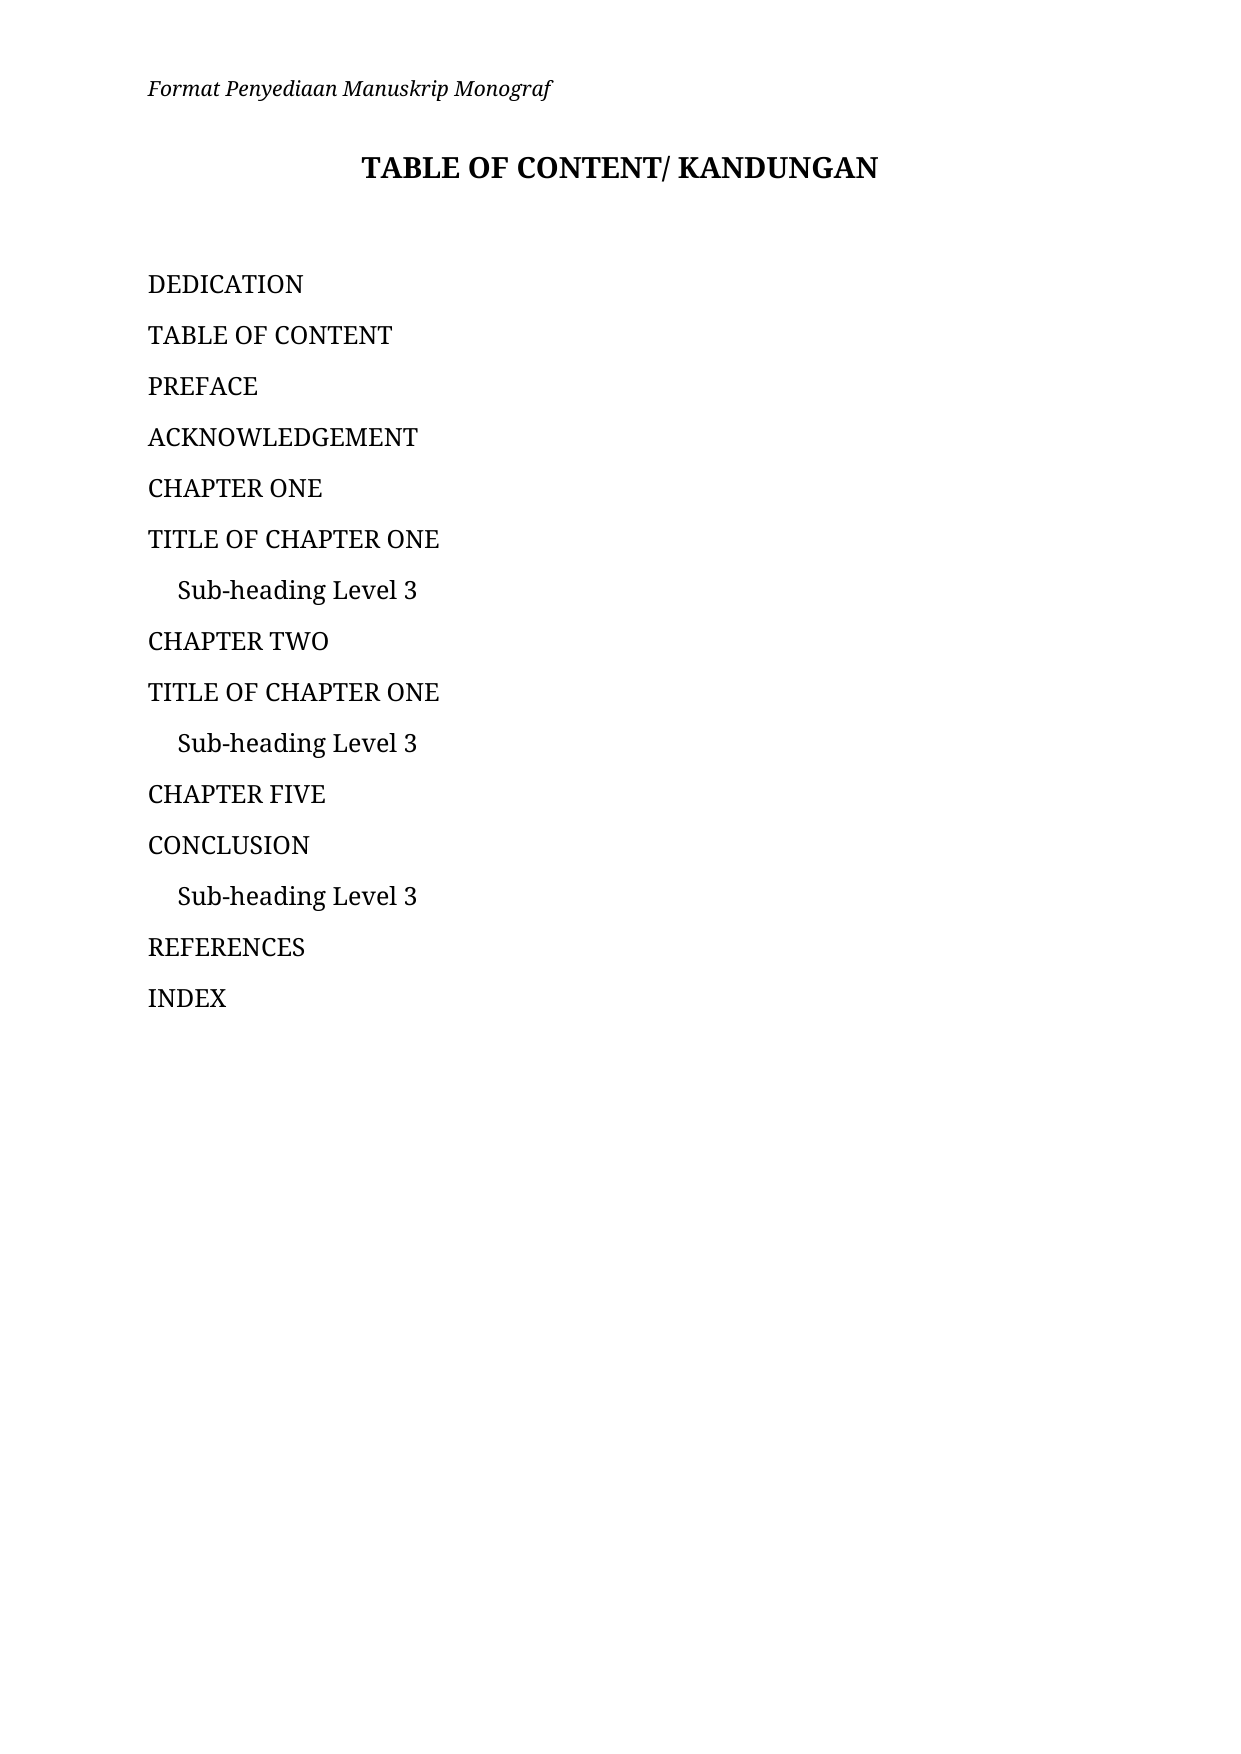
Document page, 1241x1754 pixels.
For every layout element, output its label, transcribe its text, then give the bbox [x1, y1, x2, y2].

text REFERENCES 3 [148, 930, 1093, 964]
text Sub-heading Level 3 3 [177, 726, 1093, 760]
text CHAPTER ONE 1 [148, 471, 1093, 505]
text INDEX 3 [148, 981, 1093, 1015]
text CHAPTER TWO 3 [148, 624, 1093, 658]
text TABLE OF CONTENT/ KANDUNGAN [148, 148, 1093, 187]
text TITLE OF CHAPTER ONE 1 [148, 522, 1093, 556]
text TABLE OF CONTENT iv [148, 318, 1093, 352]
text TITLE OF CHAPTER ONE 3 [148, 675, 1093, 709]
text PREFACE vi [148, 369, 1093, 403]
text CONCLUSION 3 [148, 828, 1093, 862]
text CHAPTER FIVE 3 [148, 777, 1093, 811]
text Sub-heading Level 3 3 [177, 879, 1093, 913]
text Sub-heading Level 3 1 [177, 573, 1093, 607]
text DEDICATION ii [148, 267, 1093, 301]
text ACKNOWLEDGEMENT viii [148, 420, 1093, 454]
